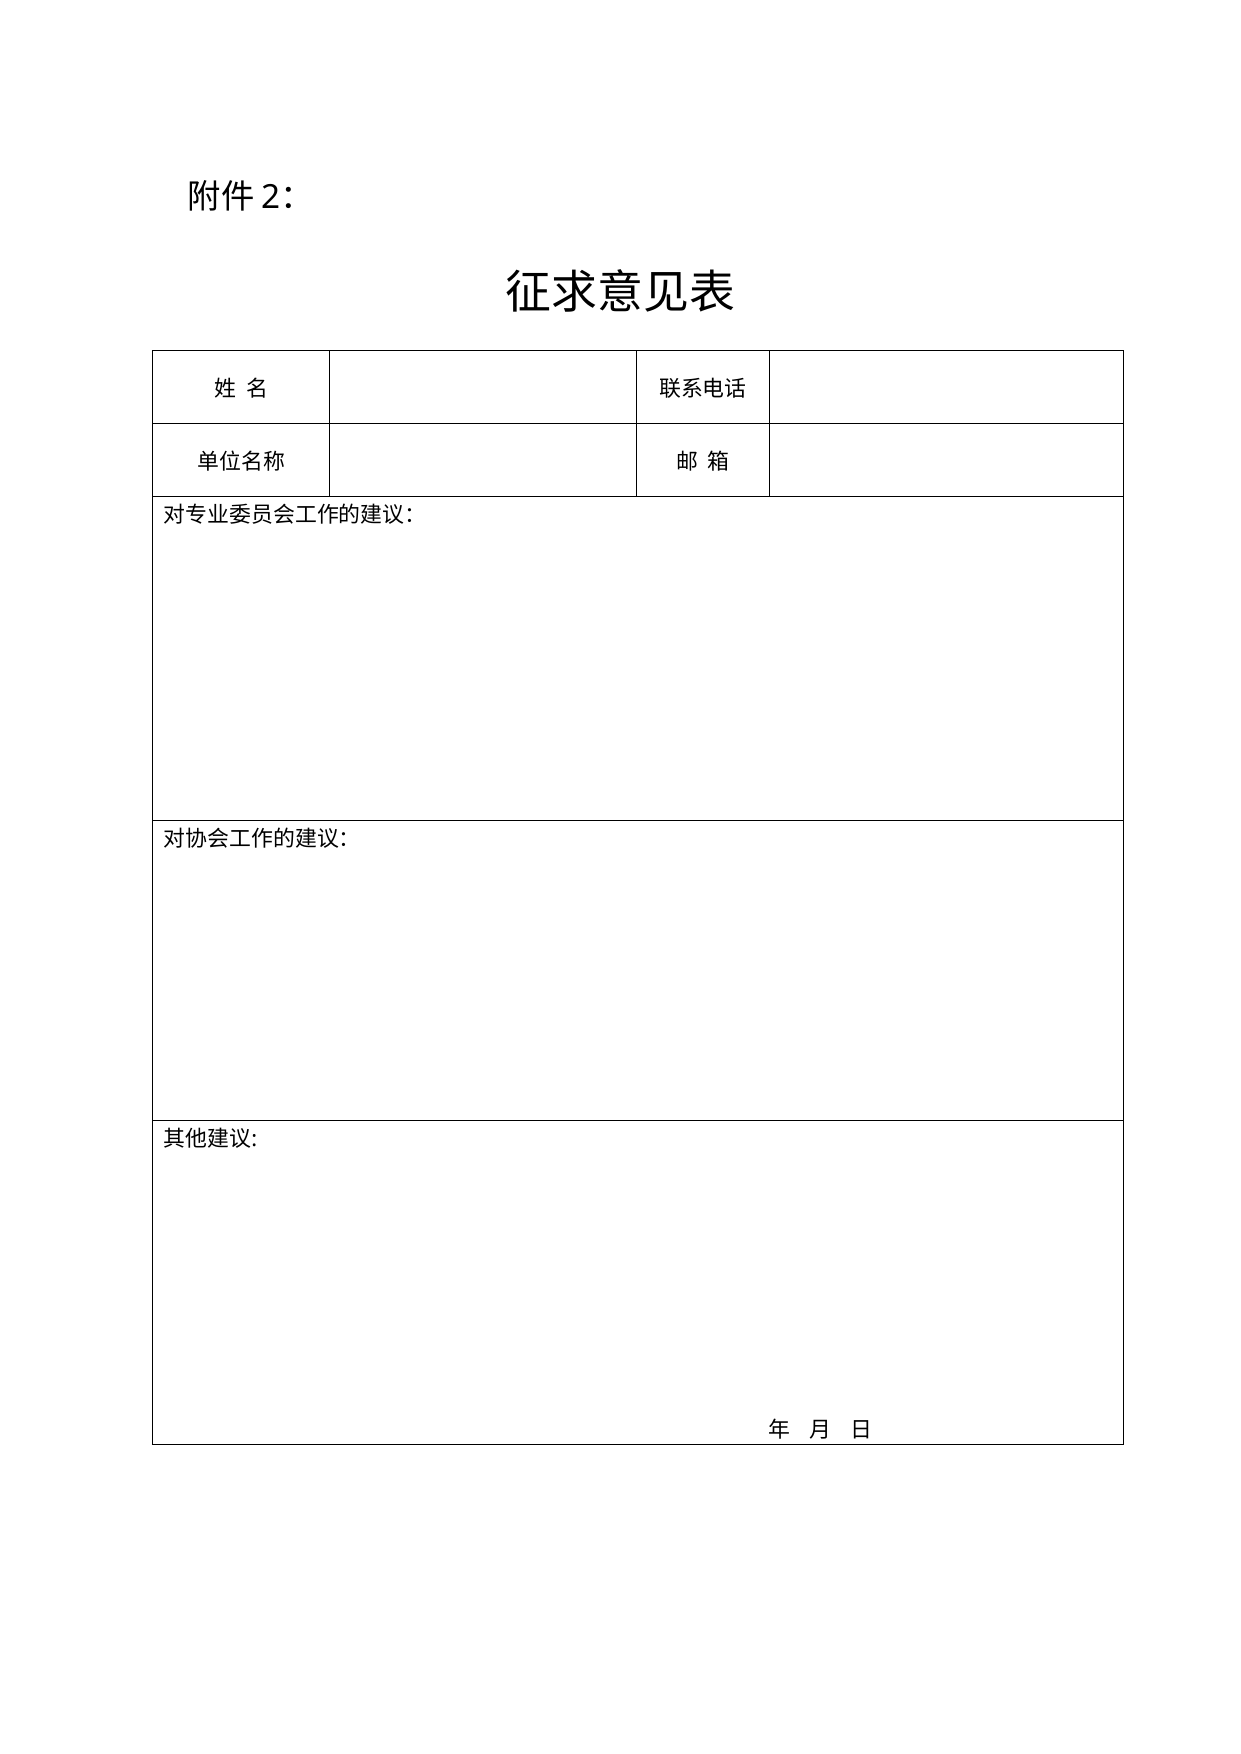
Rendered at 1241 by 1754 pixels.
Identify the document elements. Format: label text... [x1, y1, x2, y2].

table_header 联系电话 [637, 351, 769, 423]
table_cell [330, 424, 636, 496]
table_cell 单位名称 [153, 424, 329, 496]
table_header [770, 351, 1123, 423]
table_header 姓 名 [153, 351, 329, 423]
text 征求意见表 [166, 239, 1074, 337]
table_cell 对协会工作的建议： [153, 821, 1123, 1120]
text 附件2： [187, 162, 1053, 227]
table_header [330, 351, 636, 423]
table_cell [770, 424, 1123, 496]
table_cell 邮 箱 [637, 424, 769, 496]
table_cell 其他建议: 年 月 日 [153, 1121, 1123, 1444]
table_cell 对专业委员会工作的建议： [153, 497, 1123, 819]
